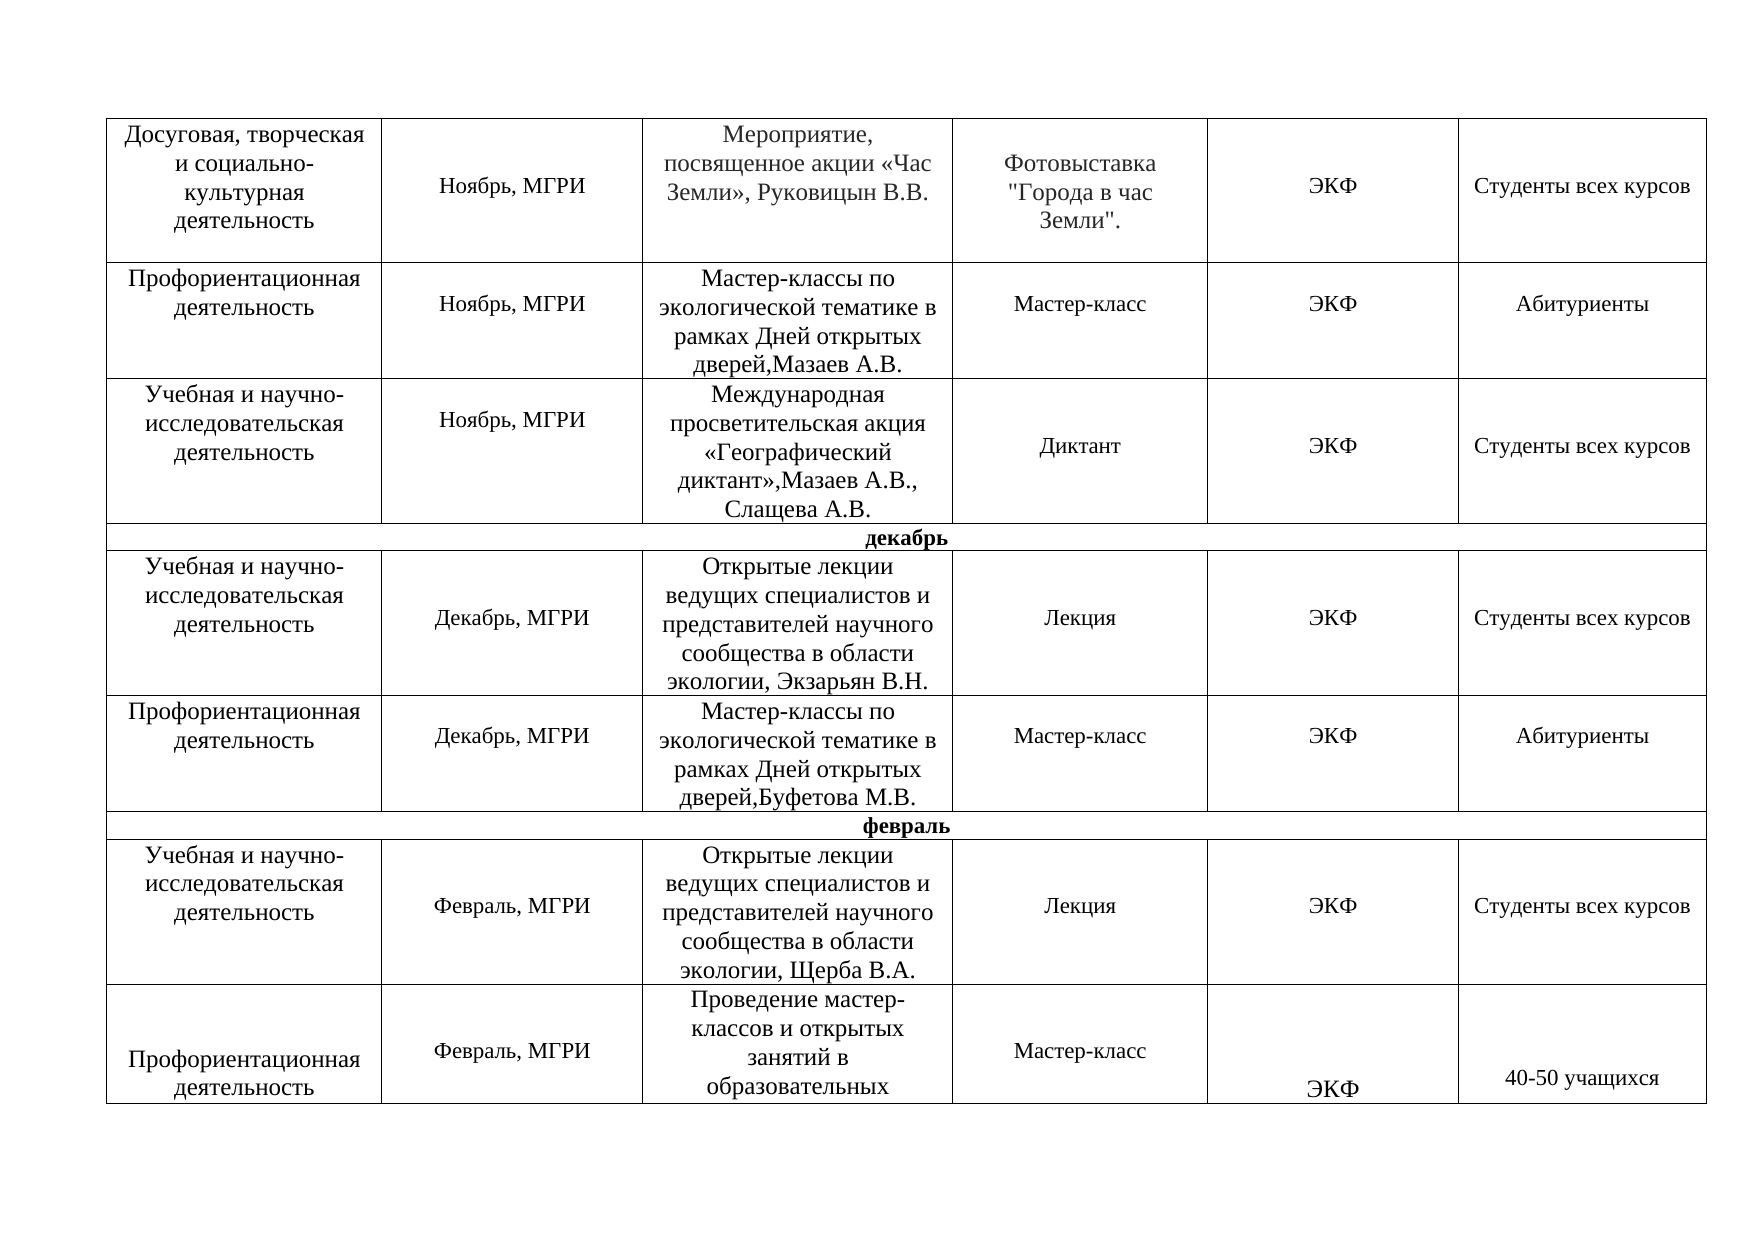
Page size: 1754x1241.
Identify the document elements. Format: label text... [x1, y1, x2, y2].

table_cell Лекция [953, 840, 1207, 983]
table_cell ЭКФ [1208, 985, 1458, 1103]
table_cell Лекция [953, 551, 1207, 695]
table_cell Абитуриенты [1459, 263, 1706, 378]
table_cell Учебная и научно-исследовательская деятельность [107, 551, 381, 695]
table_cell Абитуриенты [1459, 696, 1706, 811]
table_cell Мастер-класс [953, 263, 1207, 378]
table_cell Студенты всех курсов [1459, 551, 1706, 695]
table_cell ЭКФ [1208, 119, 1458, 262]
table_cell Ноябрь, МГРИ [382, 263, 642, 378]
table_cell Мастер-класс [953, 985, 1207, 1103]
table_cell Учебная и научно-исследовательская деятельность [107, 379, 381, 523]
table_cell Студенты всех курсов [1459, 379, 1706, 523]
table_cell Открытые лекции ведущих специалистов и представителей научного сообщества в области экологии, Щерба В.А. [643, 840, 952, 983]
table_cell Студенты всех курсов [1459, 119, 1706, 262]
table_cell Ноябрь, МГРИ [382, 379, 642, 523]
table_cell Фотовыставка "Города в час Земли". [953, 119, 1207, 262]
table_cell Февраль, МГРИ [382, 840, 642, 983]
table_cell Профориентационная деятельность [107, 263, 381, 378]
table_cell Мастер-класс [953, 696, 1207, 811]
table_cell ЭКФ [1208, 840, 1458, 983]
table_cell Международная просветительская акция «Географический диктант»,Мазаев А.В., Слащева А.В. [643, 379, 952, 523]
table_cell Декабрь, МГРИ [382, 696, 642, 811]
table_cell Ноябрь, МГРИ [382, 119, 642, 262]
table_cell Учебная и научно-исследовательская деятельность [107, 840, 381, 983]
table_cell декабрь [107, 524, 1706, 550]
table_cell 40-50 учащихся [1459, 985, 1706, 1103]
table_cell Студенты всех курсов [1459, 840, 1706, 983]
table_cell Досуговая, творческая и социально-культурная деятельность [107, 119, 381, 262]
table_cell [107, 985, 381, 1103]
table_cell ЭКФ [1208, 263, 1458, 378]
table_cell Диктант [953, 379, 1207, 523]
table_cell ЭКФ [1208, 379, 1458, 523]
table_cell Мероприятие, посвященное акции «Час Земли», Руковицын В.В. [643, 119, 952, 262]
table_cell Открытые лекции ведущих специалистов и представителей научного сообщества в области экологии, Экзарьян В.Н. [643, 551, 952, 695]
table_cell Мастер-классы по экологической тематике в рамках Дней открытых дверей,Мазаев А.В. [643, 263, 952, 378]
table_cell Декабрь, МГРИ [382, 551, 642, 695]
table_cell Мастер-классы по экологической тематике в рамках Дней открытых дверей,Буфетова М.В. [643, 696, 952, 811]
table_cell февраль [107, 812, 1706, 839]
table_cell ЭКФ [1208, 551, 1458, 695]
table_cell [643, 985, 952, 1103]
table_cell ЭКФ [1208, 696, 1458, 811]
table_cell Февраль, МГРИ [382, 985, 642, 1103]
table_cell Профориентационная деятельность [107, 696, 381, 811]
